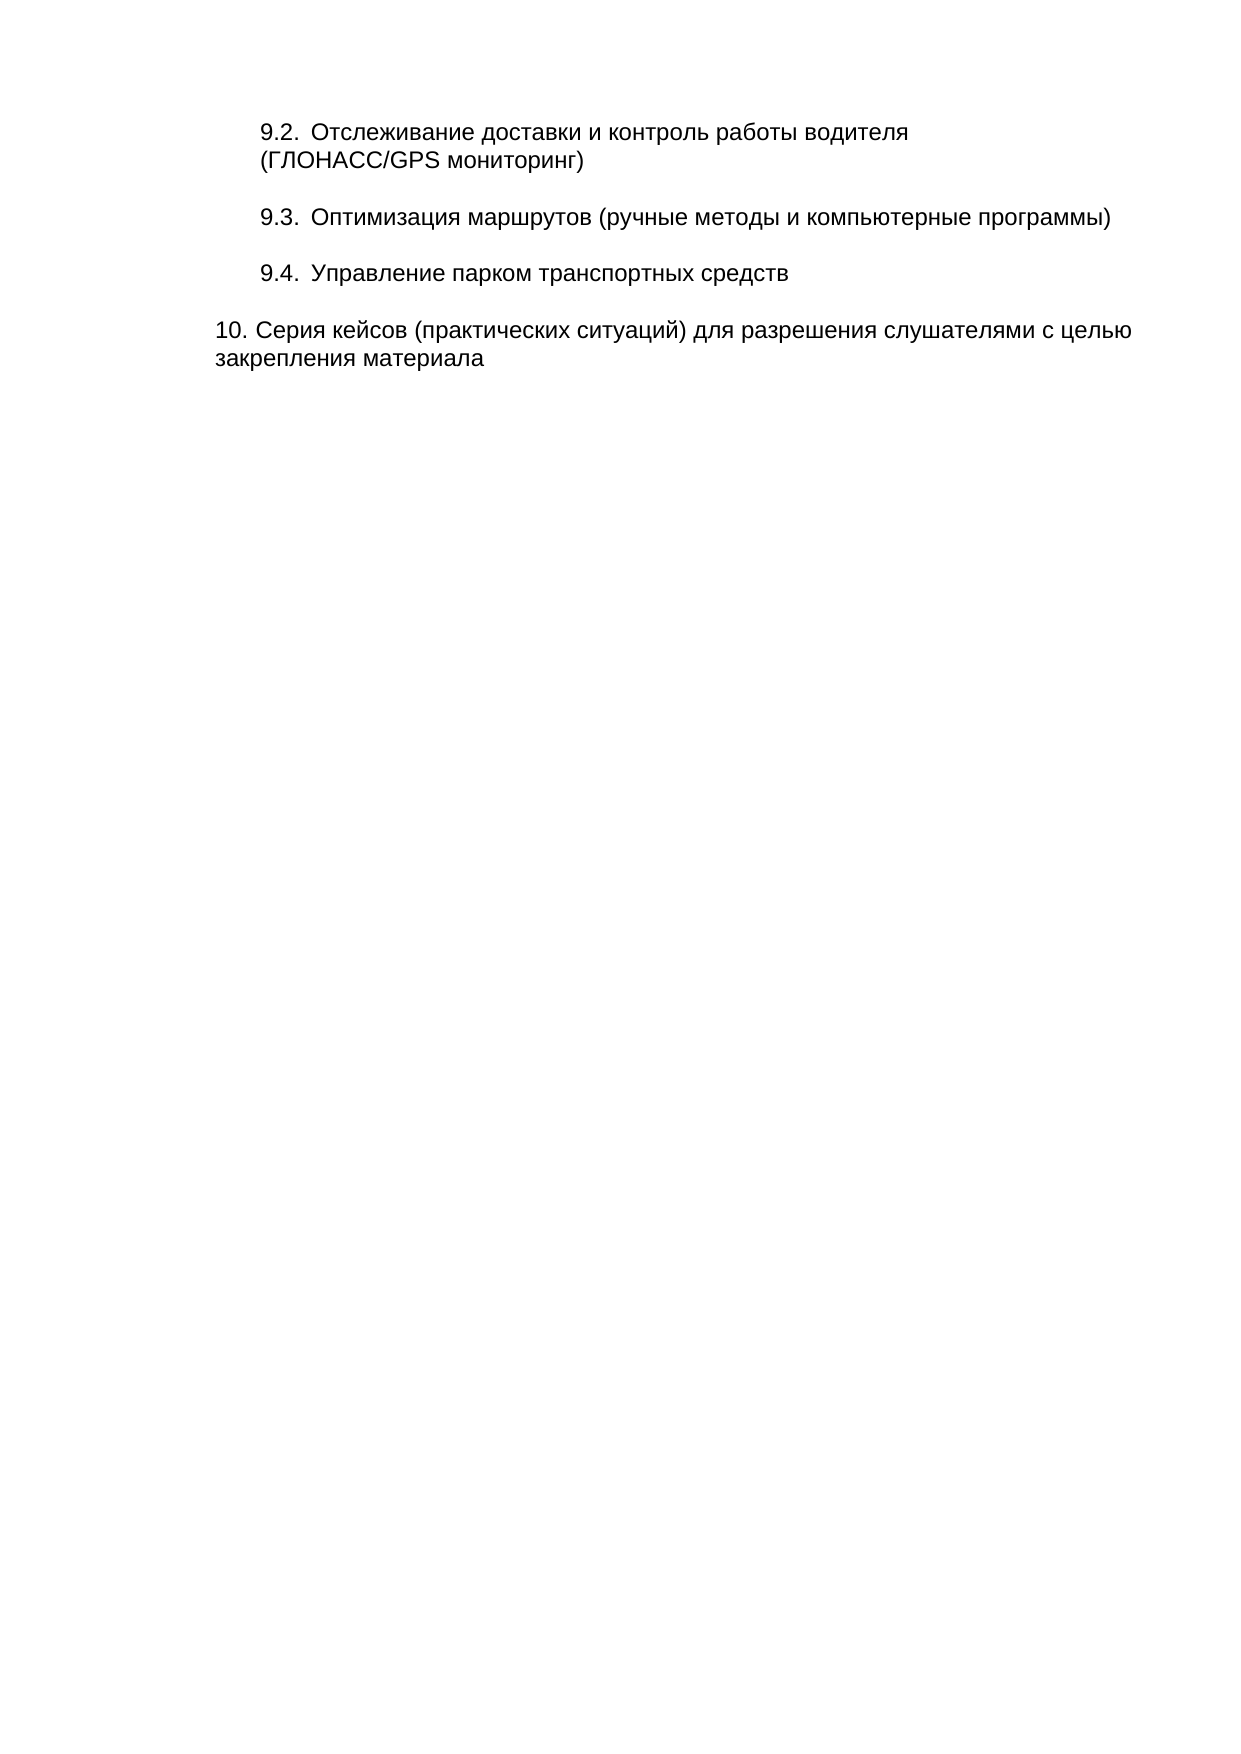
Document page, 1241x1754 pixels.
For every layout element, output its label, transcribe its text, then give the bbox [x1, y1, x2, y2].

text 9.3. Оптимизация маршрутов (ручные методы и компьютерные программы) [260, 202, 1152, 230]
text 10. Серия кейсов (практических ситуаций) для разрешения слушателями с целью закрепления материала [215, 316, 1152, 371]
text 9.4. Управление парком транспортных средств [260, 259, 1152, 287]
text 9.2. Отслеживание доставки и контроль работы водителя (ГЛОНАСС/GPS мониторинг) [260, 118, 1152, 173]
